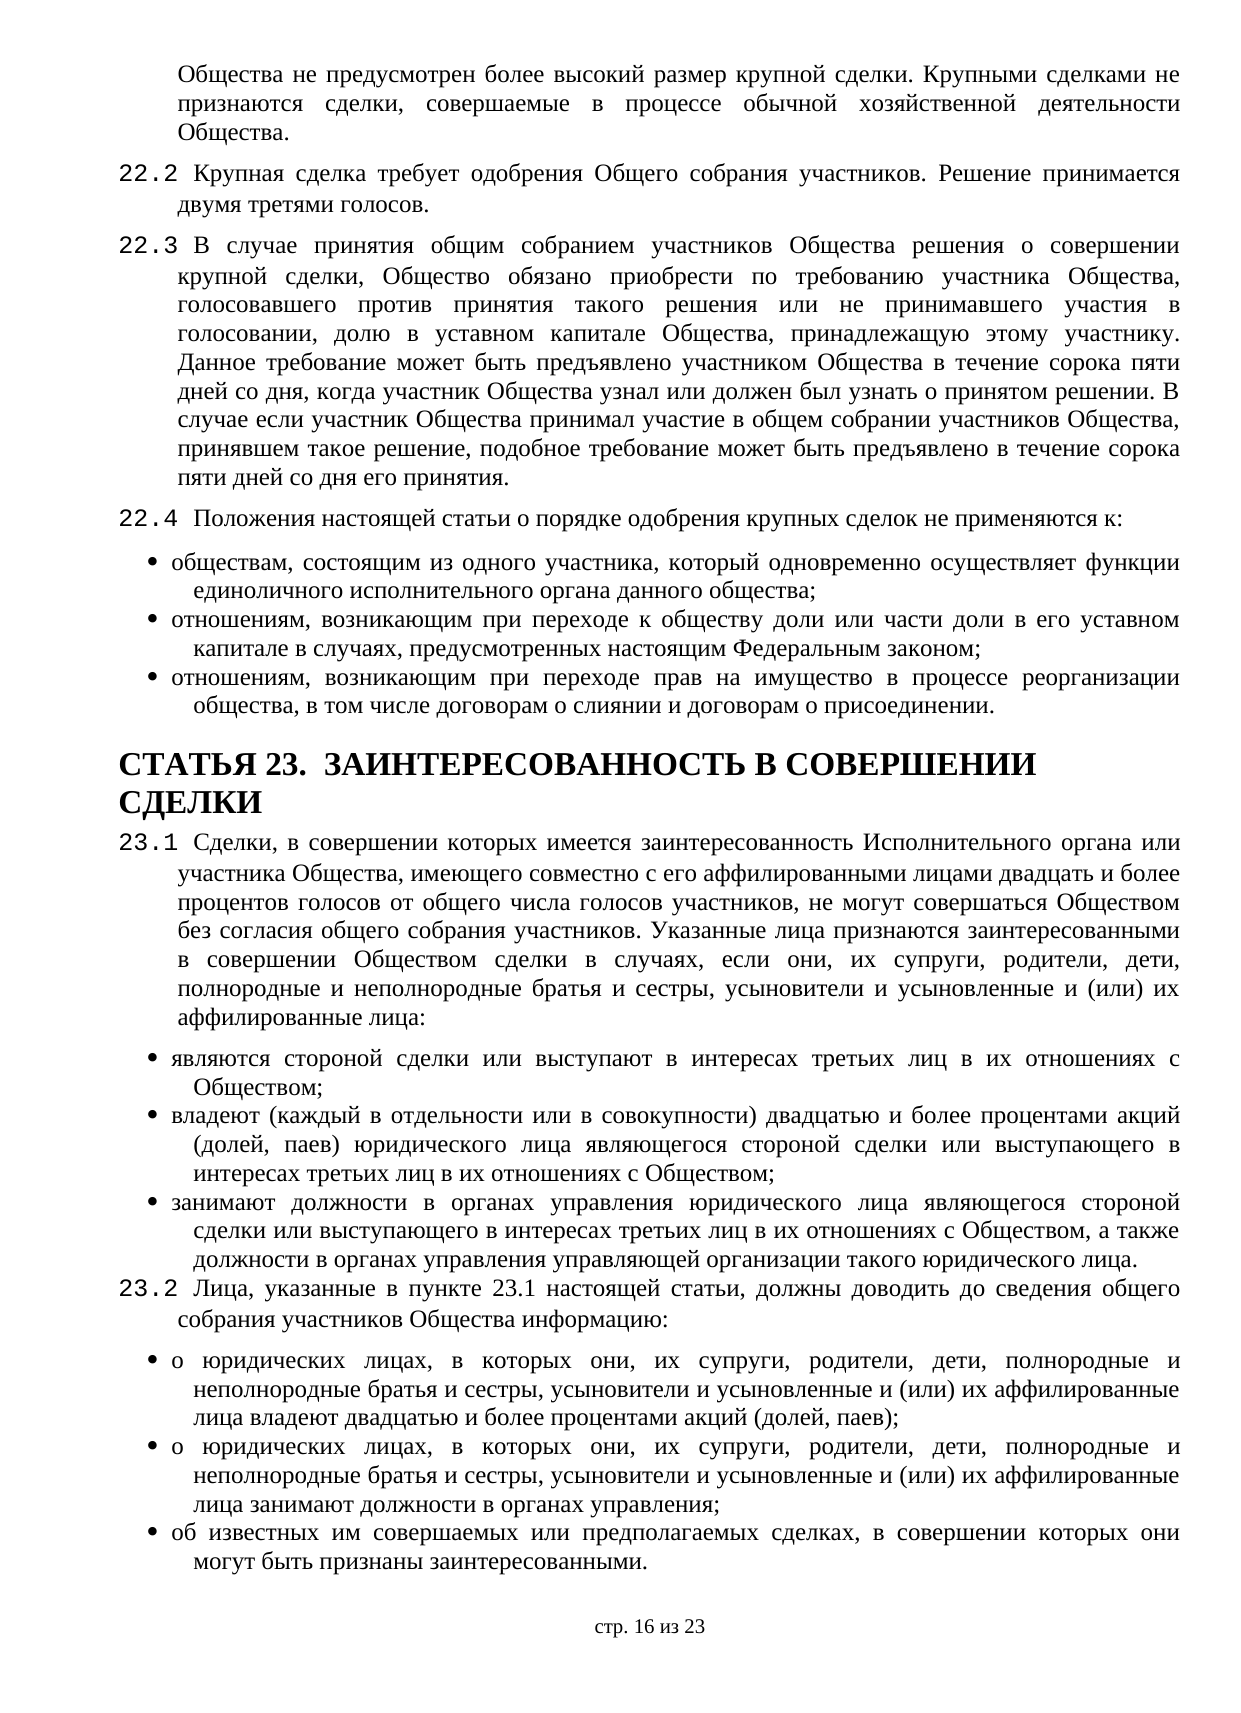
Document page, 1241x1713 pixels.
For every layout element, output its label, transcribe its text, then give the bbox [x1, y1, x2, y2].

list отношениям, возникающим при переходе к обществу доли или части доли в его уставном капитале в случаях, предусмотренных настоящим Федеральным законом; [148, 604, 1181, 662]
list о юридических лицах, в которых они, их супруги, родители, дети, полнородные и неполнородные братья и сестры, усыновители и усыновленные и (или) их аффилированные лица занимают должности в органах управления; [148, 1431, 1181, 1517]
list об известных им совершаемых или предполагаемых сделках, в совершении которых они могут быть признаны заинтересованными. [148, 1517, 1181, 1575]
list В случае принятия общим собранием участников Общества решения о совершении крупной сделки, Общество обязано приобрести по требованию участника Общества, голосовавшего против принятия такого решения или не принимавшего участия в голосовании, долю в уставном капитале Общества, принадлежащую этому участнику. Данное требование может быть предъявлено участником Общества в течение сорока пяти дней со дня, когда участник Общества узнал или должен был узнать о принятом решении. В случае если участник Общества принимал участие в общем собрании участников Общества, принявшем такое решение, подобное требование может быть предъявлено в течение сорока пяти дней со дня его принятия. [118, 230, 1181, 491]
list занимают должности в органах управления юридического лица являющегося стороной сделки или выступающего в интересах третьих лиц в их отношениях с Обществом, а также должности в органах управления управляющей организации такого юридического лица. [148, 1187, 1181, 1273]
list обществам, состоящим из одного участника, который одновременно осуществляет функции единоличного исполнительного органа данного общества; [148, 547, 1181, 604]
list о юридических лицах, в которых они, их супруги, родители, дети, полнородные и неполнородные братья и сестры, усыновители и усыновленные и (или) их аффилированные лица владеют двадцатью и более процентами акций (долей, паев); [148, 1345, 1181, 1431]
list Крупная сделка требует одобрения Общего собрания участников. Решение принимается двумя третями голосов. [118, 158, 1181, 217]
list являются стороной сделки или выступают в интересах третьих лиц в их отношениях с Обществом; [148, 1043, 1181, 1100]
list Положения настоящей статьи о порядке одобрения крупных сделок не применяются к: [118, 503, 1181, 534]
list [118, 59, 1181, 145]
subtitle Заинтересованность в совершении сделки [118, 744, 1181, 821]
list Лица, указанные в пункте 23.1 настоящей статьи, должны доводить до сведения общего собрания участников Общества информацию: [118, 1273, 1181, 1332]
list владеют (каждый в отдельности или в совокупности) двадцатью и более процентами акций (долей, паев) юридического лица являющегося стороной сделки или выступающего в интересах третьих лиц в их отношениях с Обществом; [148, 1100, 1181, 1187]
list Сделки, в совершении которых имеется заинтересованность Исполнительного органа или участника Общества, имеющего совместно с его аффилированными лицами двадцать и более процентов голосов от общего числа голосов участников, не могут совершаться Обществом без согласия общего собрания участников. Указанные лица признаются заинтересованными в совершении Обществом сделки в случаях, если они, их супруги, родители, дети, полнородные и неполнородные братья и сестры, усыновители и усыновленные и (или) их аффилированные лица: [118, 827, 1181, 1030]
list отношениям, возникающим при переходе прав на имущество в процессе реорганизации общества, в том числе договорам о слиянии и договорам о присоединении. [148, 662, 1181, 719]
